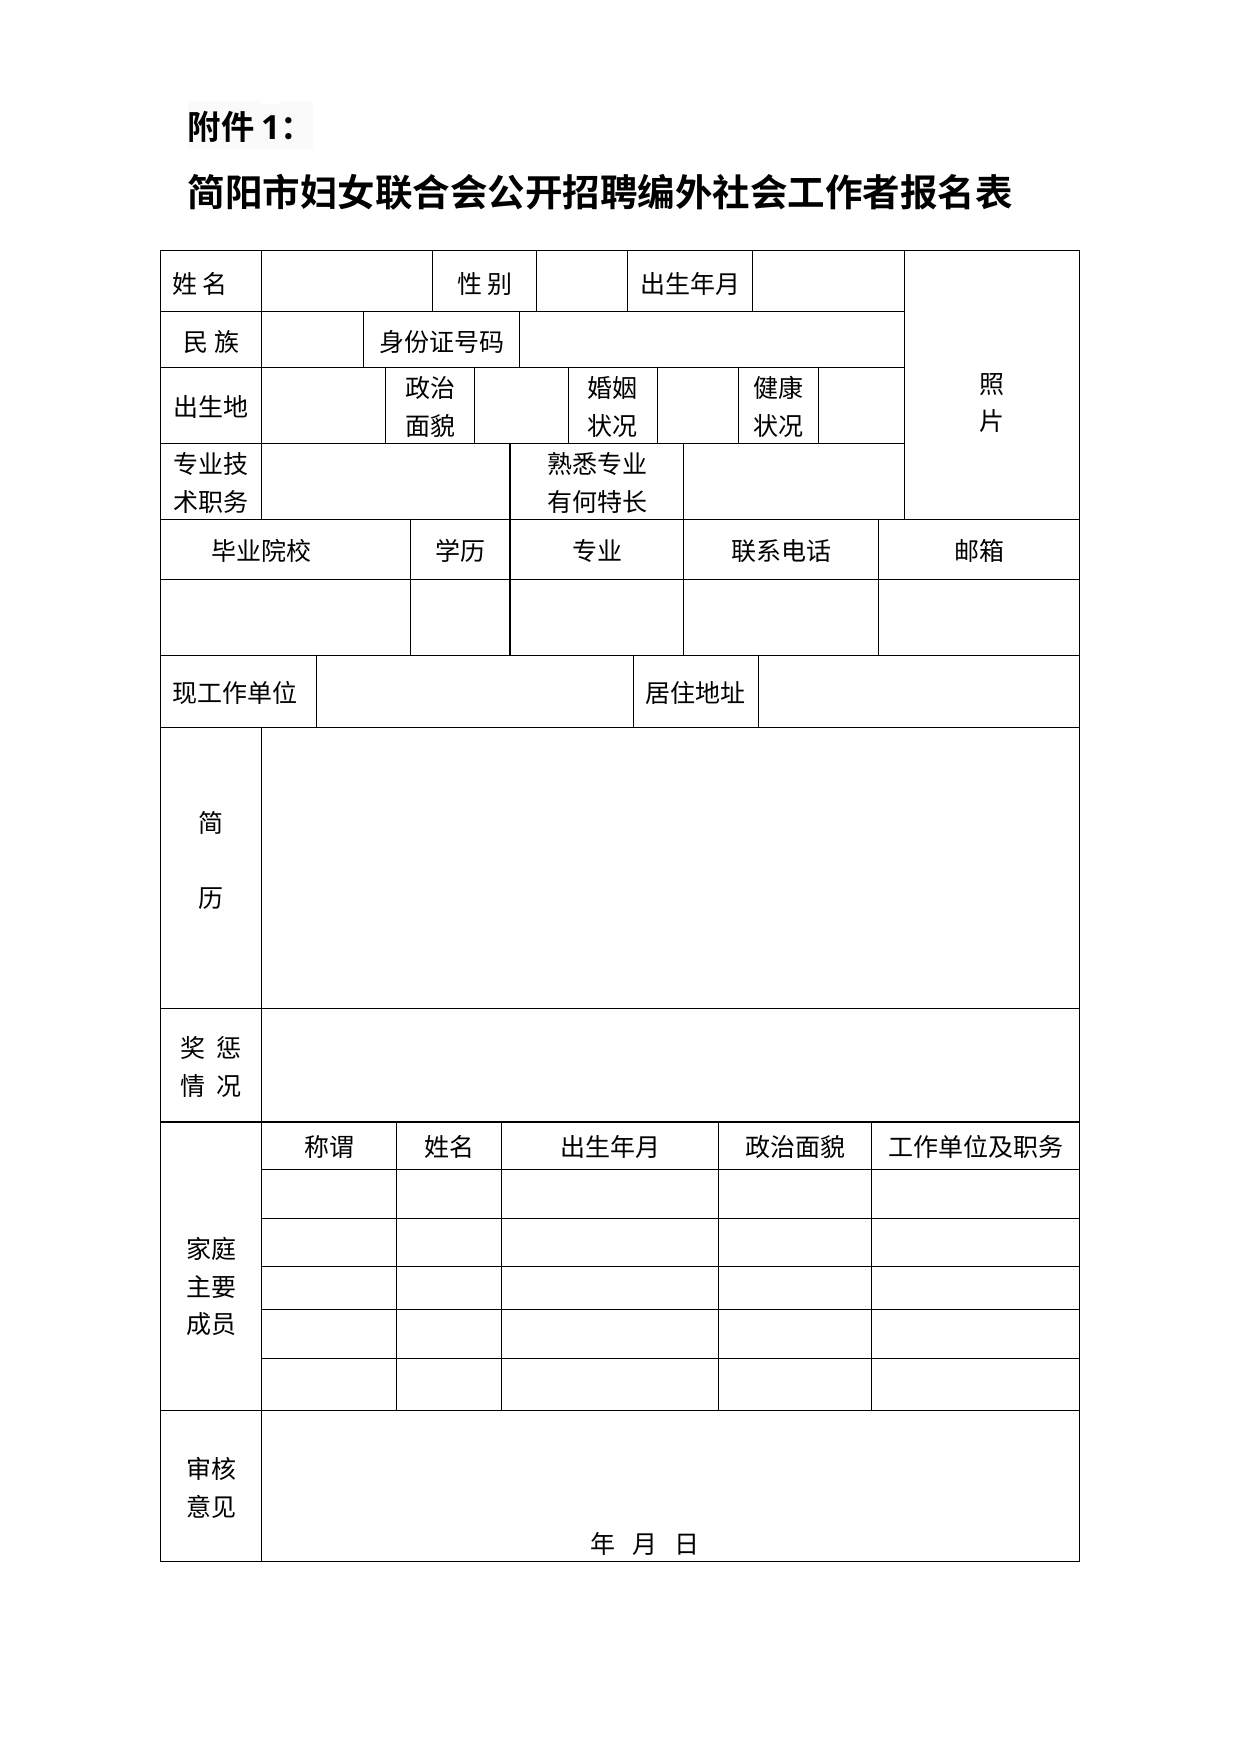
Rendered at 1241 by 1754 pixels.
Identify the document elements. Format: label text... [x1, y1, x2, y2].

table_cell [719, 1267, 871, 1309]
table_cell [872, 1267, 1079, 1309]
table_cell [262, 1267, 396, 1309]
table_cell [502, 1310, 718, 1358]
table_header 姓 名 [161, 251, 261, 311]
table_cell [262, 1219, 396, 1266]
table_cell [262, 1310, 396, 1358]
table_cell [719, 1170, 871, 1218]
table_cell [684, 444, 904, 519]
table_header 出生年月 [628, 251, 752, 311]
table_cell 熟悉专业 有何特长 [511, 444, 683, 519]
table_cell 居住地址 [634, 656, 758, 727]
table_cell [397, 1267, 501, 1309]
table_cell 出生年月 [502, 1123, 718, 1169]
table_cell 婚姻状况 [569, 368, 657, 443]
table_cell 称谓 [262, 1123, 396, 1169]
table_cell [502, 1219, 718, 1266]
table_header [753, 251, 904, 311]
table_cell 工作单位及职务 [872, 1123, 1079, 1169]
table_cell 专业 [511, 520, 683, 579]
table_cell [502, 1267, 718, 1309]
table_cell [520, 312, 904, 367]
table_cell [262, 728, 1079, 1008]
table_header 性 别 [433, 251, 536, 311]
table_cell [658, 368, 738, 443]
table_header [537, 251, 627, 311]
table_cell 现工作单位 [161, 656, 316, 727]
table_cell [397, 1219, 501, 1266]
table_cell [262, 312, 363, 367]
table_cell 身份证号码 [364, 312, 519, 367]
table_cell [262, 1009, 1079, 1121]
text 简阳市妇女联合会公开招聘编外社会工作者报名表 [187, 158, 1053, 223]
table_cell [397, 1359, 501, 1410]
table_cell 毕业院校 [161, 520, 410, 579]
table_cell [262, 1359, 396, 1410]
table_cell [397, 1170, 501, 1218]
table_cell [262, 1170, 396, 1218]
table_cell 政治面貌 [386, 368, 474, 443]
table_cell [502, 1359, 718, 1410]
table_cell [872, 1359, 1079, 1410]
table_cell [502, 1170, 718, 1218]
table_cell 审核 意见 [161, 1411, 261, 1561]
table_cell [719, 1310, 871, 1358]
table_cell 专业技 术职务 [161, 444, 261, 519]
table_cell 姓名 [397, 1123, 501, 1169]
table_cell 邮箱 [879, 520, 1079, 579]
table_cell 奖 惩 情 况 [161, 1009, 261, 1121]
table_header [262, 251, 432, 311]
table_cell 政治面貌 [719, 1123, 871, 1169]
table_cell [872, 1219, 1079, 1266]
table_cell 民 族 [161, 312, 261, 367]
table_cell [759, 656, 1079, 727]
table_cell [511, 580, 683, 655]
table_header 照 片 [905, 251, 1079, 519]
table_cell 学历 [411, 520, 509, 579]
table_cell 联系电话 [684, 520, 878, 579]
table_cell 简 历 [161, 728, 261, 1008]
table_cell [161, 580, 410, 655]
table_cell [262, 368, 385, 443]
table_cell [317, 656, 633, 727]
table_cell [719, 1359, 871, 1410]
table_cell 健康状况 [739, 368, 818, 443]
table_cell [879, 580, 1079, 655]
table_cell [262, 444, 509, 519]
table_cell [719, 1219, 871, 1266]
table_cell 出生地 [161, 368, 261, 443]
table_cell [475, 368, 568, 443]
text 附件1： [187, 93, 1053, 158]
table_cell 家庭 主要 成员 [161, 1123, 261, 1410]
table_cell [872, 1170, 1079, 1218]
table_cell [819, 368, 904, 443]
table_cell [397, 1310, 501, 1358]
table_cell [411, 580, 509, 655]
table_cell [684, 580, 878, 655]
table_cell 年 月 日 [262, 1411, 1079, 1561]
table_cell [872, 1310, 1079, 1358]
